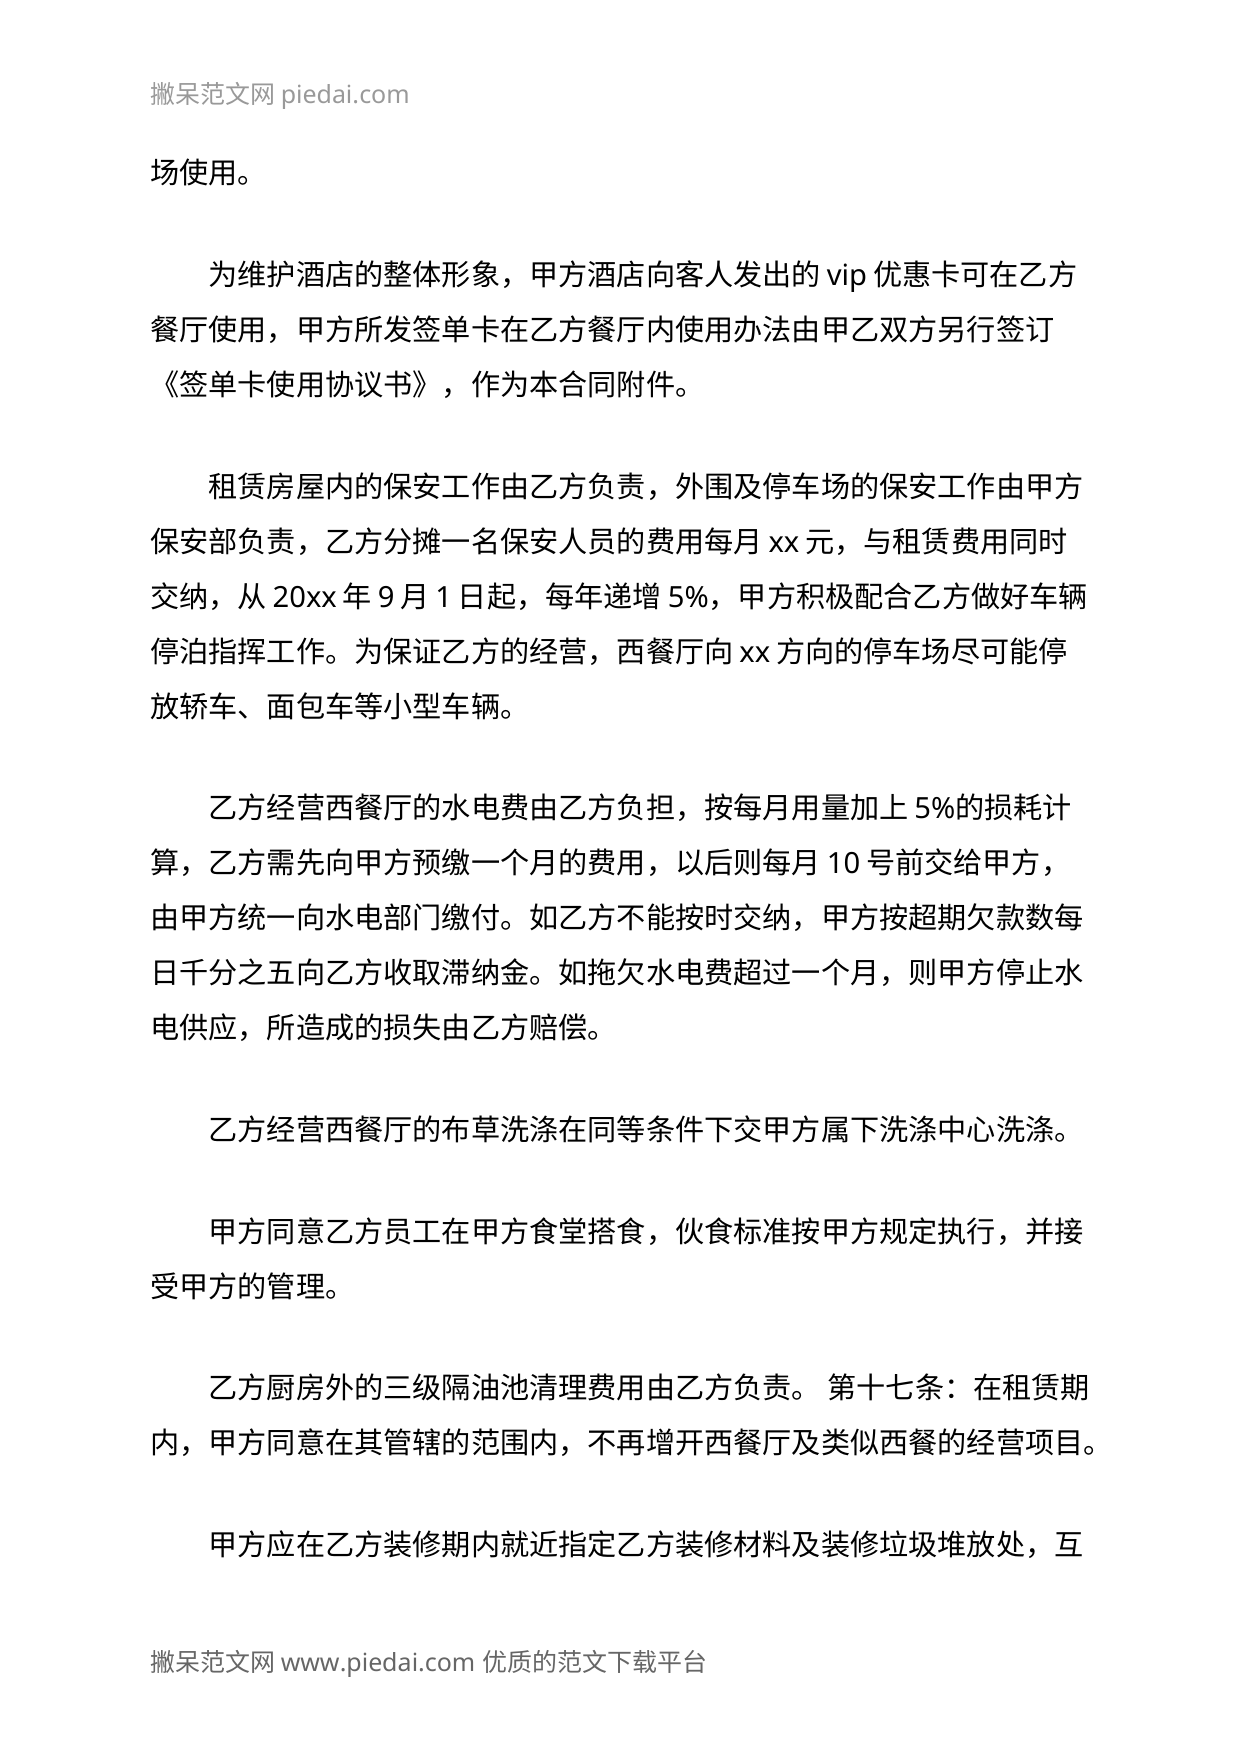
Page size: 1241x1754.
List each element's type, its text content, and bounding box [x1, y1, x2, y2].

text 甲方同意乙方员工在甲方食堂搭食，伙食标准按甲方规定执行，并接受甲方的管理。 [150, 1208, 1090, 1306]
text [150, 150, 1090, 192]
text 乙方经营西餐厅的水电费由乙方负担，按每月用量加上5%的损耗计算，乙方需先向甲方预缴一个月的费用，以后则每月10号前交给甲方，由甲方统一向水电部门缴付。如乙方不能按时交纳，甲方按超期欠款数每日千分之五向乙方收取滞纳金。如拖欠水电费超过一个月，则甲方停止水电供应，所造成的损失由乙方赔偿。 [150, 785, 1090, 1047]
text 租赁房屋内的保安工作由乙方负责，外围及停车场的保安工作由甲方保安部负责，乙方分摊一名保安人员的费用每月xx元，与租赁费用同时交纳，从20xx年9月1日起，每年递增5%，甲方积极配合乙方做好车辆停泊指挥工作。为保证乙方的经营，西餐厅向xx方向的停车场尽可能停放轿车、面包车等小型车辆。 [150, 463, 1090, 726]
text 乙方经营西餐厅的布草洗涤在同等条件下交甲方属下洗涤中心洗涤。 [150, 1107, 1090, 1149]
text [150, 1522, 1090, 1564]
text 为维护酒店的整体形象，甲方酒店向客人发出的vip优惠卡可在乙方餐厅使用，甲方所发签单卡在乙方餐厅内使用办法由甲乙双方另行签订《签单卡使用协议书》，作为本合同附件。 [150, 252, 1090, 404]
text 乙方厨房外的三级隔油池清理费用由乙方负责。 第十七条：在租赁期内，甲方同意在其管辖的范围内，不再增开西餐厅及类似西餐的经营项目。 [150, 1365, 1090, 1462]
